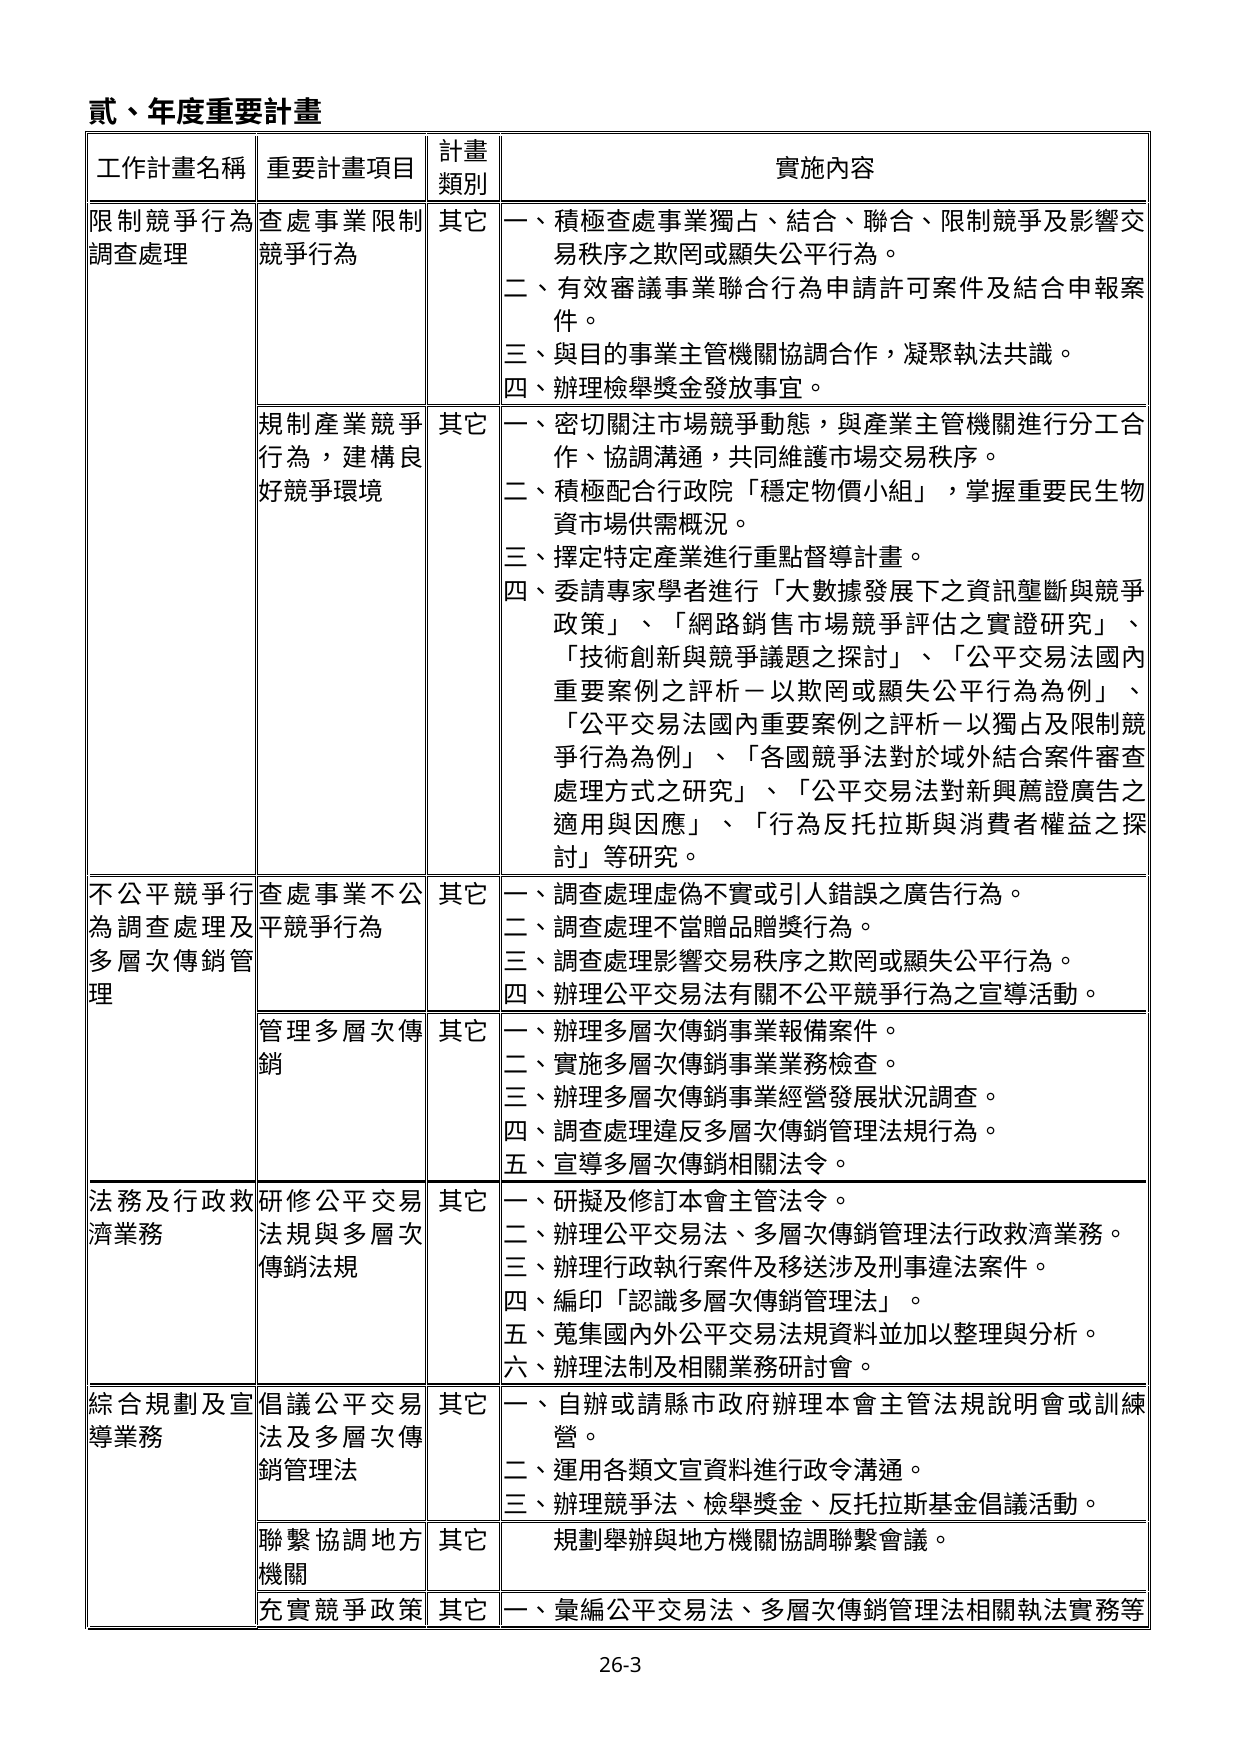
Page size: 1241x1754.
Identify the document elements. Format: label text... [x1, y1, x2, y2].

table_cell 其它 [428, 877, 499, 1010]
table_cell 倡議公平交易法及多層次傳銷管理法 [258, 1387, 425, 1520]
table_cell 一、密切關注市場競爭動態，與產業主管機關進行分工合作、協調溝通，共同維護市場交易秩序。 二、積極配合行政院「穩定物價小組」，掌握重要民生物資市場供需概況。 三、擇定特定產業進行重點督導計畫。 四、委請專家學者進行「大數據發展下之資訊壟斷與競爭政策」、「網路銷售市場競爭評估之實證研究」、「技術創新與競爭議題之探討」、「公平交易法國內重要案例之評析－以欺罔或顯失公平行為為例」、「公平交易法國內重要案例之評析－以獨占及限制競爭行為為例」、「各國競爭法對於域外結合案件審查處理方式之研究」、「公平交易法對新興薦證廣告之適用與因應」、「行為反托拉斯與消費者權益之探討」等研究。 [501, 404, 1149, 873]
table_cell 其它 [428, 1387, 499, 1520]
table_cell 查處事業限制競爭行為 [258, 204, 425, 404]
table_cell 其它 [428, 1523, 499, 1590]
table_cell 其它 [426, 1593, 501, 1626]
table_cell 規制產業競爭行為，建構良好競爭環境 [258, 407, 425, 873]
table_cell 研修公平交易法規與多層次傳銷法規 [258, 1183, 425, 1383]
table_cell 充實競爭政策與競爭法專業資料 [256, 1593, 426, 1626]
table_header 實施內容 [501, 134, 1148, 200]
table_cell 綜合規劃及宣導業務 [88, 1383, 256, 1626]
table_header 計畫類別 [426, 134, 501, 200]
table_cell 聯繫協調地方機關 [258, 1523, 425, 1590]
table_cell 查處事業不公平競爭行為 [258, 877, 425, 1010]
table_header 重要計畫項目 [256, 134, 426, 200]
table_cell 限制競爭行為調查處理 [88, 200, 255, 873]
table_header 工作計畫名稱 [88, 134, 256, 200]
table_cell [501, 1590, 1149, 1626]
text 貳、年度重要計畫 [89, 89, 1152, 131]
table_cell 一、辦理多層次傳銷事業報備案件。 二、實施多層次傳銷事業業務檢查。 三、辦理多層次傳銷事業經營發展狀況調查。 四、調查處理違反多層次傳銷管理法規行為。 五、宣導多層次傳銷相關法令。 [502, 1010, 1148, 1180]
table_cell 法務及行政救濟業務 [88, 1180, 255, 1383]
table_cell 一、調查處理虛偽不實或引人錯誤之廣告行為。 二、調查處理不當贈品贈獎行為。 三、調查處理影響交易秩序之欺罔或顯失公平行為。 四、辦理公平交易法有關不公平競爭行為之宣導活動。 [502, 874, 1148, 1010]
table_cell 一、自辦或請縣市政府辦理本會主管法規說明會或訓練營。 二、運用各類文宣資料進行政令溝通。 三、辦理競爭法、檢舉獎金、反托拉斯基金倡議活動。 [502, 1383, 1148, 1520]
table_cell 管理多層次傳銷 [258, 1014, 425, 1180]
table_cell 不公平競爭行為調查處理及多層次傳銷管理 [88, 874, 255, 1180]
table_cell 其它 [428, 1183, 499, 1383]
table_cell 其它 [428, 407, 499, 873]
table_cell 其它 [428, 1014, 499, 1180]
table_cell 一、積極查處事業獨占、結合、聯合、限制競爭及影響交易秩序之欺罔或顯失公平行為。 二、有效審議事業聯合行為申請許可案件及結合申報案件。 三、與目的事業主管機關協調合作，凝聚執法共識。 四、辦理檢舉獎金發放事宜。 [502, 200, 1148, 404]
table_cell 規劃舉辦與地方機關協調聯繫會議。 [501, 1520, 1149, 1590]
table_cell 其它 [428, 204, 499, 404]
table_cell 一、研擬及修訂本會主管法令。 二、辦理公平交易法、多層次傳銷管理法行政救濟業務。 三、辦理行政執行案件及移送涉及刑事違法案件。 四、編印「認識多層次傳銷管理法」。 五、蒐集國內外公平交易法規資料並加以整理與分析。 六、辦理法制及相關業務研討會。 [502, 1180, 1148, 1383]
